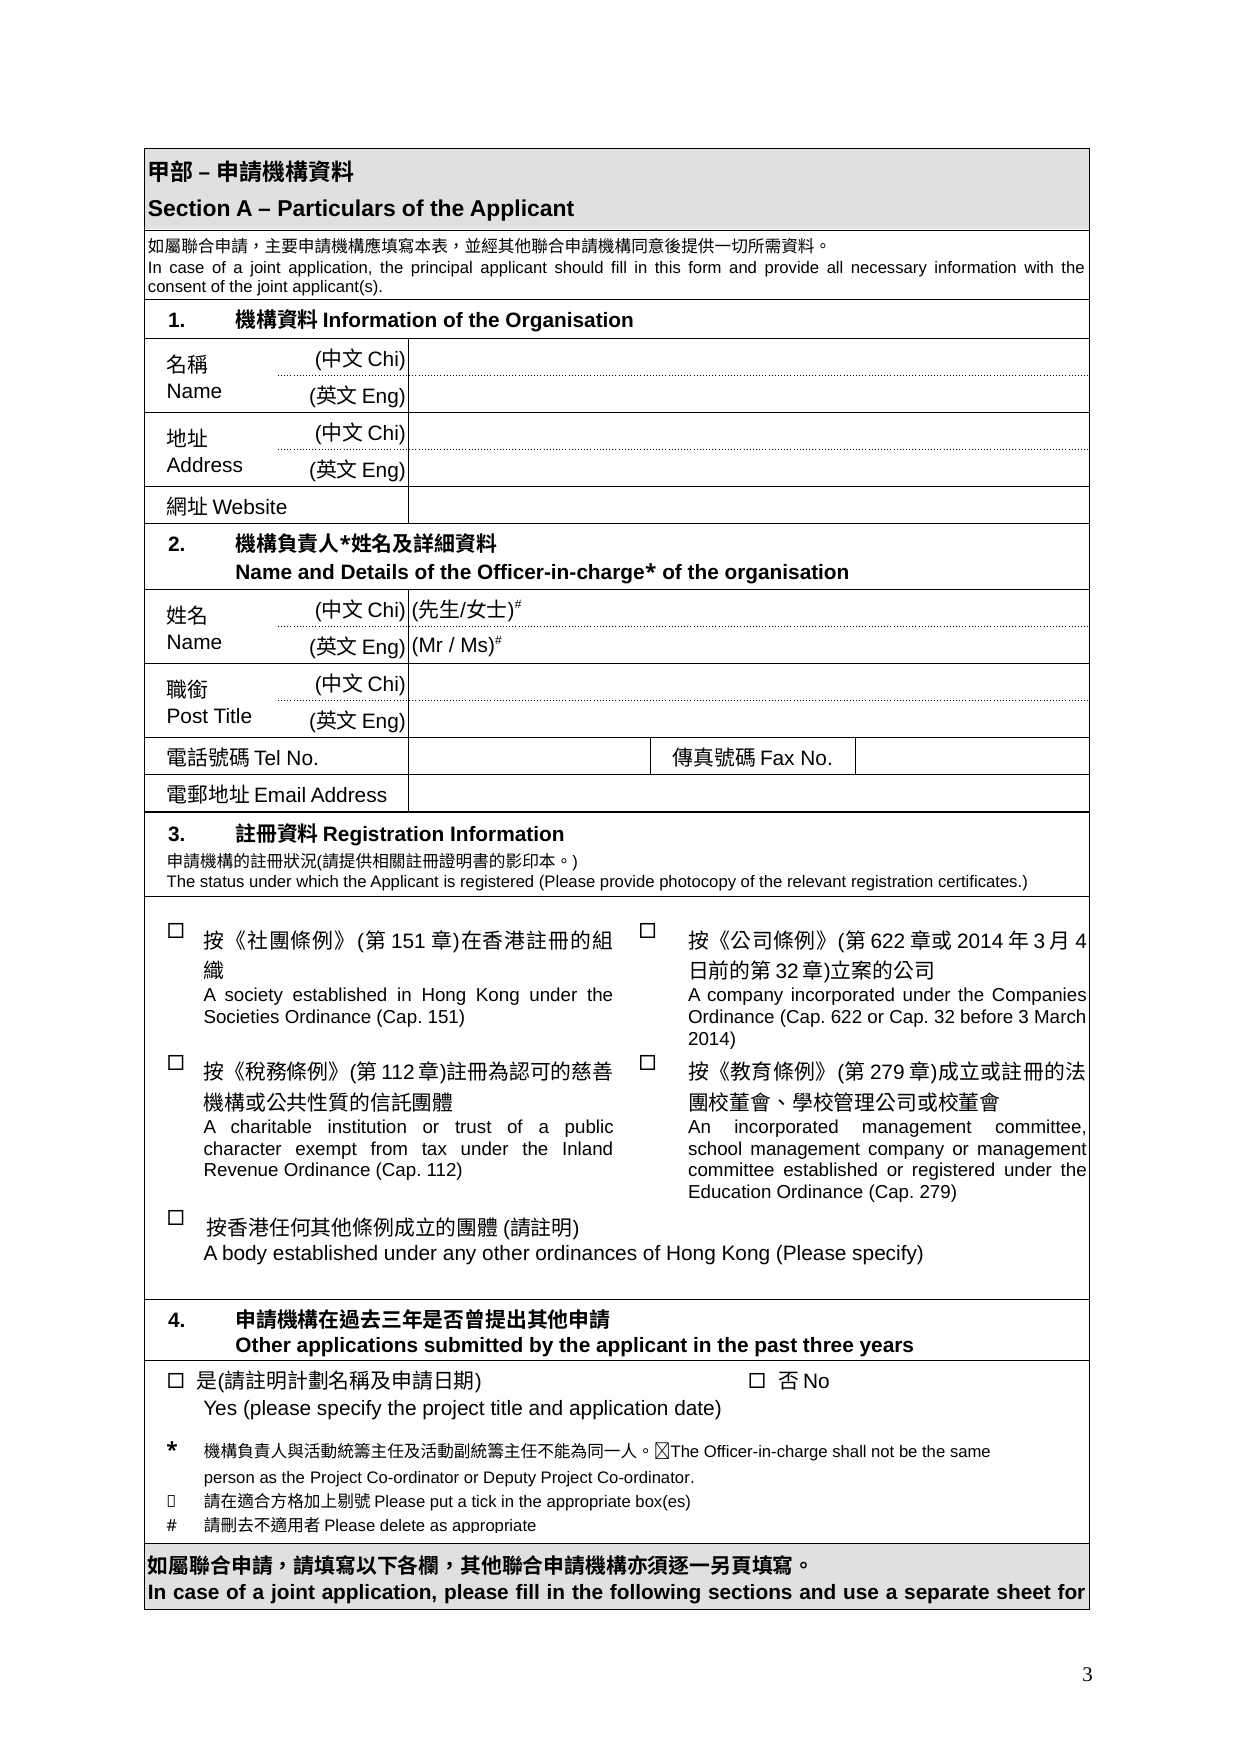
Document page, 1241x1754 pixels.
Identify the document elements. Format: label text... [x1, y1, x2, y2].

table_cell [409, 449, 1089, 486]
table_cell 如屬聯合申請，主要申請機構應填寫本表，並經其他聯合申請機構同意後提供一切所需資料。 In case of a joint application, the principal applicant should fill in this form and provide all necessary information with the consent of the joint applicant(s). [145, 231, 1089, 299]
table_cell 姓名 Name [145, 590, 278, 663]
table_cell 機構負責人*姓名及詳細資料 Name and Details of the Officer-in-charge* of the organisation [145, 524, 1089, 589]
table_cell (中文Chi) [278, 339, 408, 375]
table_cell [409, 413, 1089, 449]
table_cell (英文Eng) [278, 375, 408, 412]
table_cell [409, 700, 1089, 737]
table_cell [409, 775, 1089, 811]
table_cell (中文Chi) [278, 413, 408, 449]
table_header 甲部 – 申請機構資料 Section A – Particulars of the Applicant [145, 149, 1089, 229]
table_cell 地址 Address [145, 413, 278, 486]
table_cell [145, 1208, 185, 1298]
table_cell [145, 1053, 185, 1208]
table_cell 按《社團條例》(第151章)在香港註冊的組織 A society established in Hong Kong under the Societies Ordinance (Cap. 151) [185, 897, 616, 1053]
table_cell (中文Chi) [278, 590, 408, 626]
table_cell 職銜 Post Title [145, 664, 278, 737]
table_cell [409, 487, 1089, 523]
table_cell 按《稅務條例》(第112章)註冊為認可的慈善機構或公共性質的信託團體 A charitable institution or trust of a public character exempt from tax under the Inland Revenue Ordinance (Cap. 112) [185, 1053, 616, 1208]
table_cell 按《公司條例》(第622章或2014年3月4日前的第32章)立案的公司 A company incorporated under the Companies Ordinance (Cap. 622 or Cap. 32 before 3 March 2014) [670, 897, 1089, 1053]
table_cell (中文Chi) [278, 664, 408, 700]
table_cell 名稱 Name [145, 339, 278, 412]
table_cell [856, 738, 1089, 774]
table_cell 傳真號碼Fax No. [651, 738, 855, 774]
table_cell 網址Website [145, 487, 408, 523]
table_cell (英文Eng) [278, 626, 408, 663]
table_cell [409, 664, 1089, 700]
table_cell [145, 1544, 1089, 1609]
table_cell 按香港任何其他條例成立的團體 (請註明) A body established under any other ordinances of (Please specify) [185, 1208, 1089, 1298]
table_cell 按《教育條例》(第279章)成立或註冊的法團校董會、學校管理公司或校董會 An incorporated management committee, school management company or management committee established or registered under the Education Ordinance (Cap. 279) [670, 1053, 1089, 1208]
table_cell 是(請註明計劃名稱及申請日期) 否No Yes (please specify the project title and application date) [145, 1361, 1089, 1543]
table_cell 電郵地址Email Address [145, 775, 408, 811]
table_cell (英文Eng) [278, 449, 408, 486]
table_cell [616, 897, 669, 1053]
table_cell 電話號碼Tel No. [145, 738, 408, 774]
table_cell [145, 897, 185, 1053]
table_cell 申請機構在過去三年是否曾提出其他申請 Other applications submitted by the applicant in the past three years [145, 1300, 1089, 1360]
table_cell 註冊資料Registration Information 申請機構的註冊狀況(請提供相關註冊證明書的影印本。) The status under which the Applicant is registered (Please provide photocopy of the relevant registration certificates.) [145, 813, 1089, 896]
table_cell (Mr / Ms)# [409, 626, 1089, 663]
table_cell [409, 738, 650, 774]
table_cell [409, 375, 1089, 412]
table_cell [616, 1053, 669, 1208]
table_cell 機構資料Information of the Organisation [145, 300, 1089, 338]
table_cell (先生/女士)# [409, 590, 1089, 626]
table_cell (英文Eng) [278, 700, 408, 737]
table_cell [409, 339, 1089, 375]
